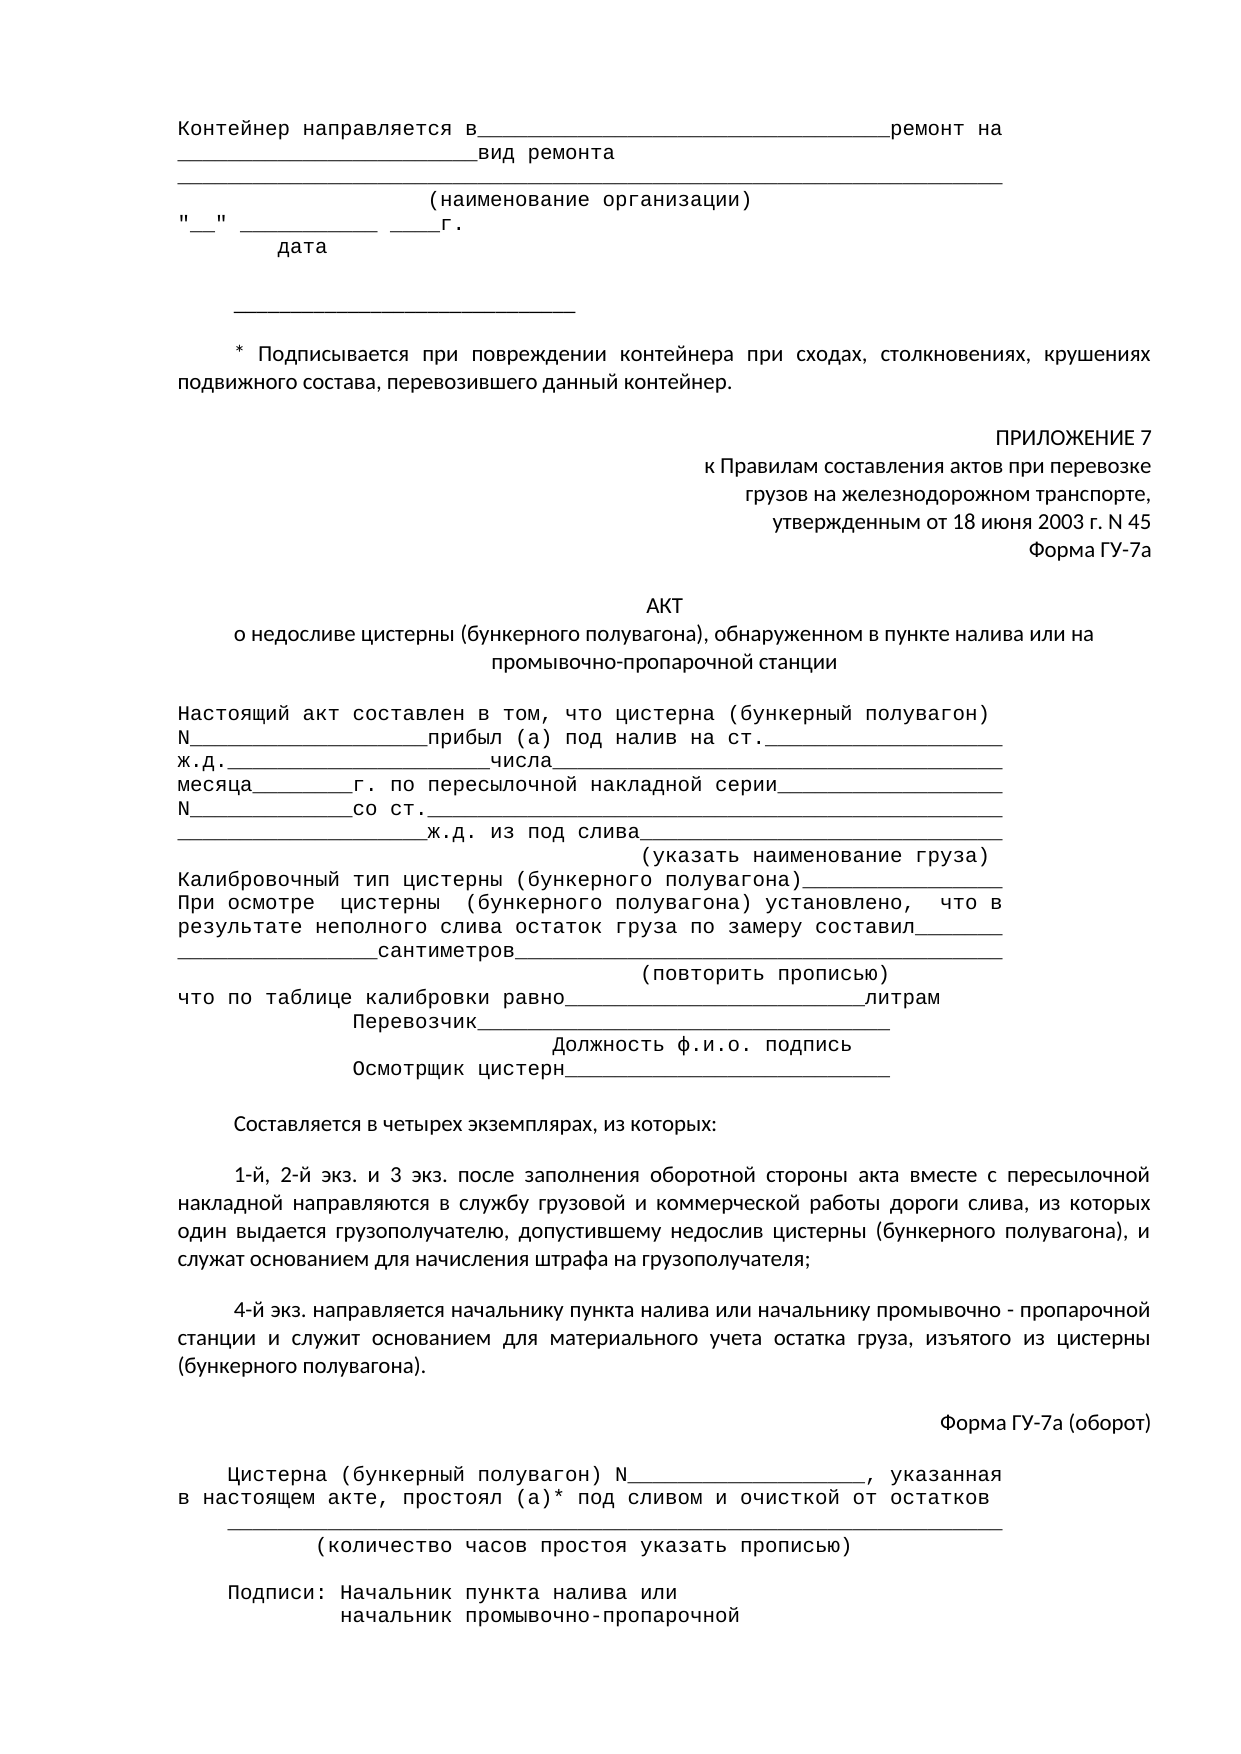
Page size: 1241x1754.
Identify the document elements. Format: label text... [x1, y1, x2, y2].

text ______________________________________________________________ [177, 1511, 1152, 1534]
text При осмотре цистерны (бункерного полувагона) установлено, что в [177, 892, 1152, 916]
text АКТ [177, 591, 1152, 619]
text Контейнер направляется в_________________________________ремонт на [177, 118, 1152, 142]
text (повторить прописью) [177, 963, 1152, 987]
text утвержденным от 18 июня 2003 г. N 45 [177, 507, 1152, 535]
text ____________________ж.д. из под слива_____________________________ [177, 821, 1152, 845]
text ______________________________ [177, 288, 1152, 316]
text ПРИЛОЖЕНИЕ 7 [177, 423, 1152, 451]
text месяца________г. по пересылочной накладной серии__________________ [177, 774, 1152, 798]
text ________________________вид ремонта [177, 142, 1152, 165]
text Калибровочный тип цистерны (бункерного полувагона)________________ [177, 869, 1152, 892]
text ж.д._____________________числа____________________________________ [177, 751, 1152, 774]
text 4-й экз. направляется начальнику пункта налива или начальнику промывочно - пропарочной станции и служит основанием для материального учета остатка груза, изъятого из цистерны (бункерного полувагона). [177, 1296, 1152, 1379]
text Форма ГУ-7а [177, 535, 1152, 563]
text начальник промывочно-пропарочной [177, 1606, 1152, 1629]
text Подписи: Начальник пункта налива или [177, 1582, 1152, 1606]
text ________________сантиметров_______________________________________ [177, 940, 1152, 963]
text в настоящем акте, простоял (а)* под сливом и очисткой от остатков [177, 1487, 1152, 1511]
text Осмотрщик цистерн__________________________ [177, 1058, 1152, 1082]
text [177, 165, 1152, 189]
text 1-й, 2-й экз. и 3 экз. после заполнения оборотной стороны акта вместе с пересылочной накладной направляются в службу грузовой и коммерческой работы дороги слива, из которых один выдается грузополучателю, допустившему недослив цистерны (бункерного полувагона), и служат основанием для начисления штрафа на грузополучателя; [177, 1161, 1152, 1273]
text (наименование организации) [177, 189, 1152, 213]
text "__" ___________ ____г. [177, 213, 1152, 236]
text результате неполного слива остаток груза по замеру составил_______ [177, 916, 1152, 940]
text к Правилам составления актов при перевозке [177, 451, 1152, 479]
text что по таблице калибровки равно________________________литрам [177, 987, 1152, 1011]
text * Подписывается при повреждении контейнера при сходах, столкновениях, крушениях подвижного состава, перевозившего данный контейнер. [177, 339, 1152, 395]
text Настоящий акт составлен в том, что цистерна (бункерный полувагон) [177, 703, 1152, 727]
text Перевозчик_________________________________ [177, 1011, 1152, 1034]
text Составляется в четырех экземплярах, из которых: [177, 1109, 1152, 1138]
text N_____________со ст.______________________________________________ [177, 798, 1152, 821]
text Форма ГУ-7а (оборот) [177, 1408, 1152, 1436]
text Цистерна (бункерный полувагон) N___________________, указанная [177, 1464, 1152, 1487]
text (количество часов простоя указать прописью) [177, 1534, 1152, 1558]
text о недосливе цистерны (бункерного полувагона), обнаруженном в пункте налива или на промывочно-пропарочной станции [177, 619, 1152, 675]
text (указать наименование груза) [177, 845, 1152, 869]
text грузов на железнодорожном транспорте, [177, 479, 1152, 507]
text Должность ф.и.о. подпись [177, 1034, 1152, 1058]
text дата [177, 236, 1152, 260]
text N___________________прибыл (а) под налив на ст.___________________ [177, 727, 1152, 751]
